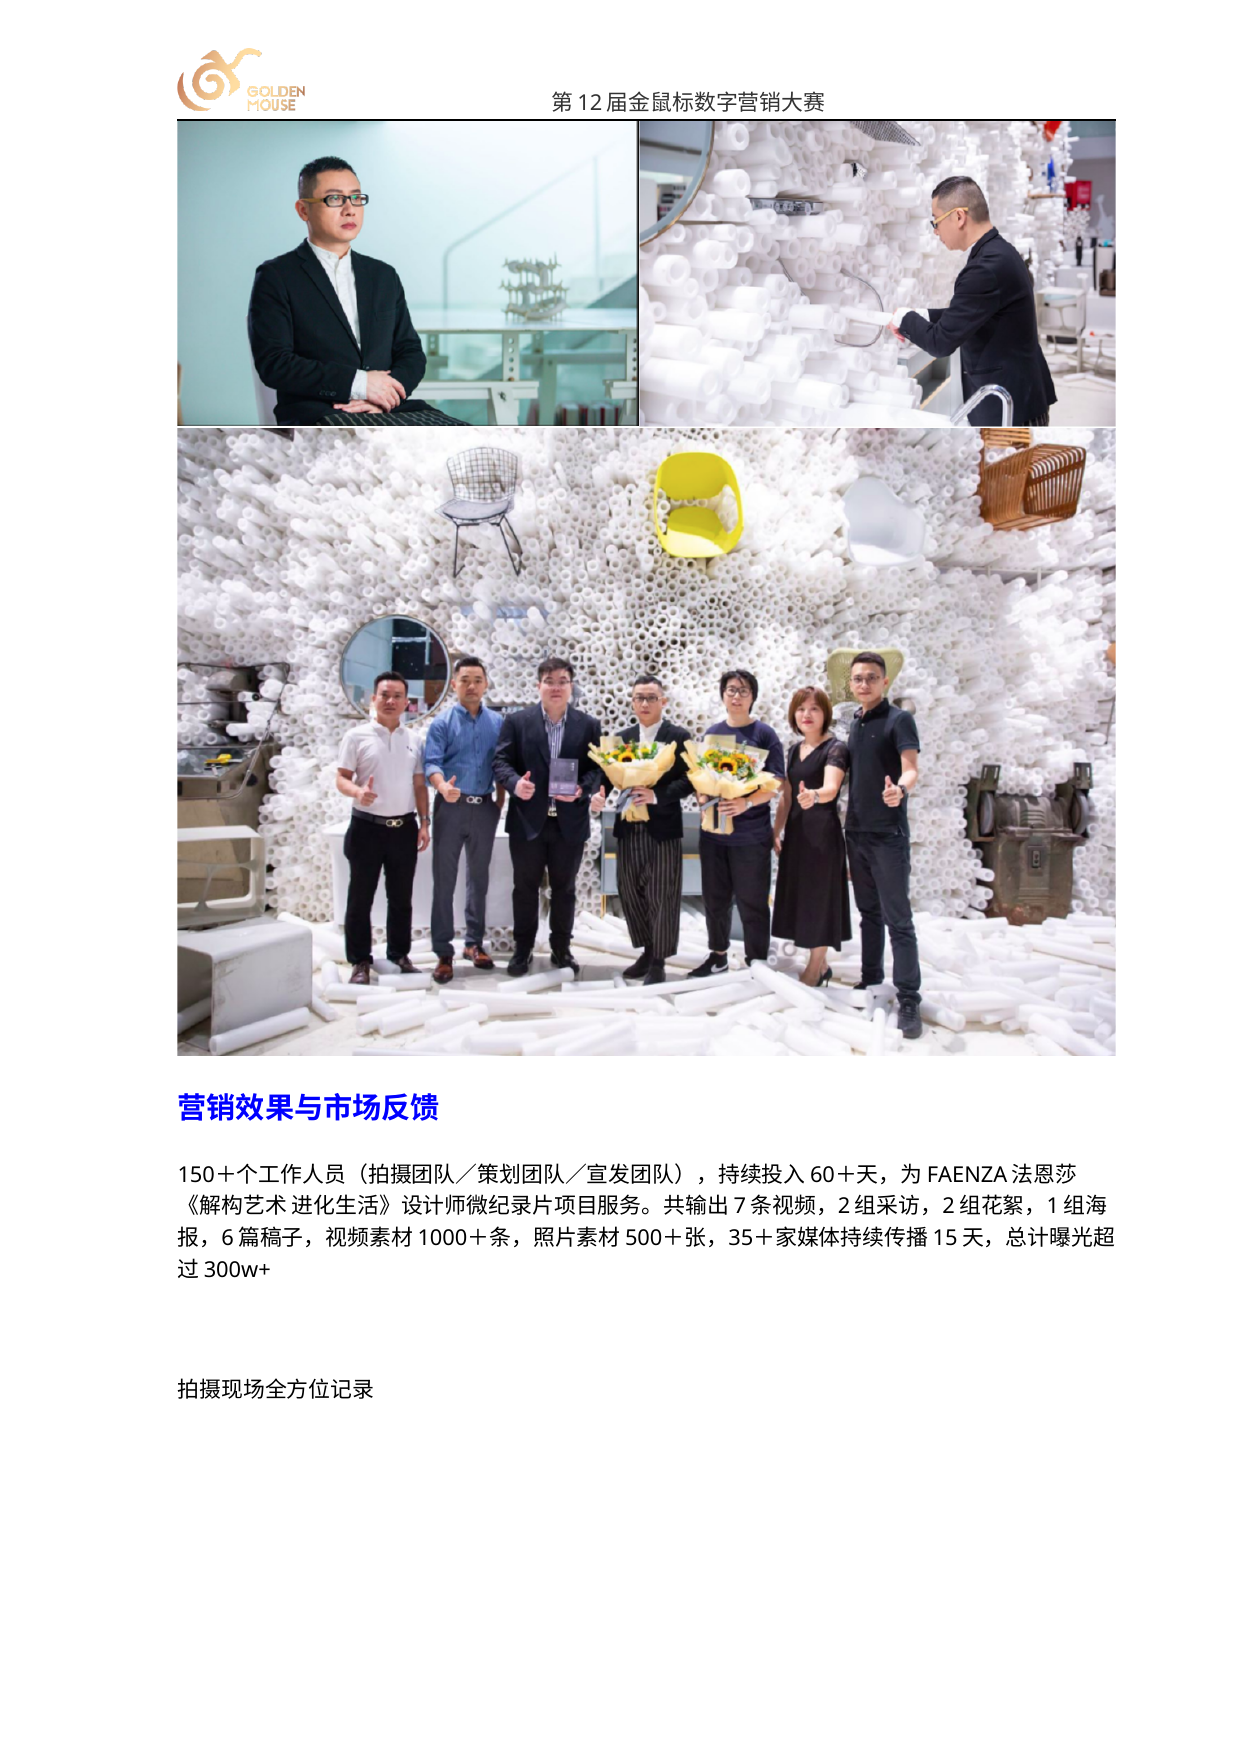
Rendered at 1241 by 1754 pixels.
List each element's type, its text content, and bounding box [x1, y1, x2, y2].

text 营销效果与市场反馈 [177, 1085, 1116, 1127]
text 拍摄现场全方位记录 [177, 1372, 1116, 1403]
picture [177, 121, 1116, 1056]
picture [177, 48, 305, 111]
text 150＋个工作人员（拍摄团队／策划团队／宣发团队），持续投入60＋天，为FAENZA法恩莎《解构艺术 进化生活》设计师微纪录片项目服务。共输出7条视频，2组采访，2组花絮，1组海报，6篇稿子，视频素材1000＋条，照片素材500＋张，35＋家媒体持续传播15天，总计曝光超过300w+ [177, 1157, 1116, 1284]
